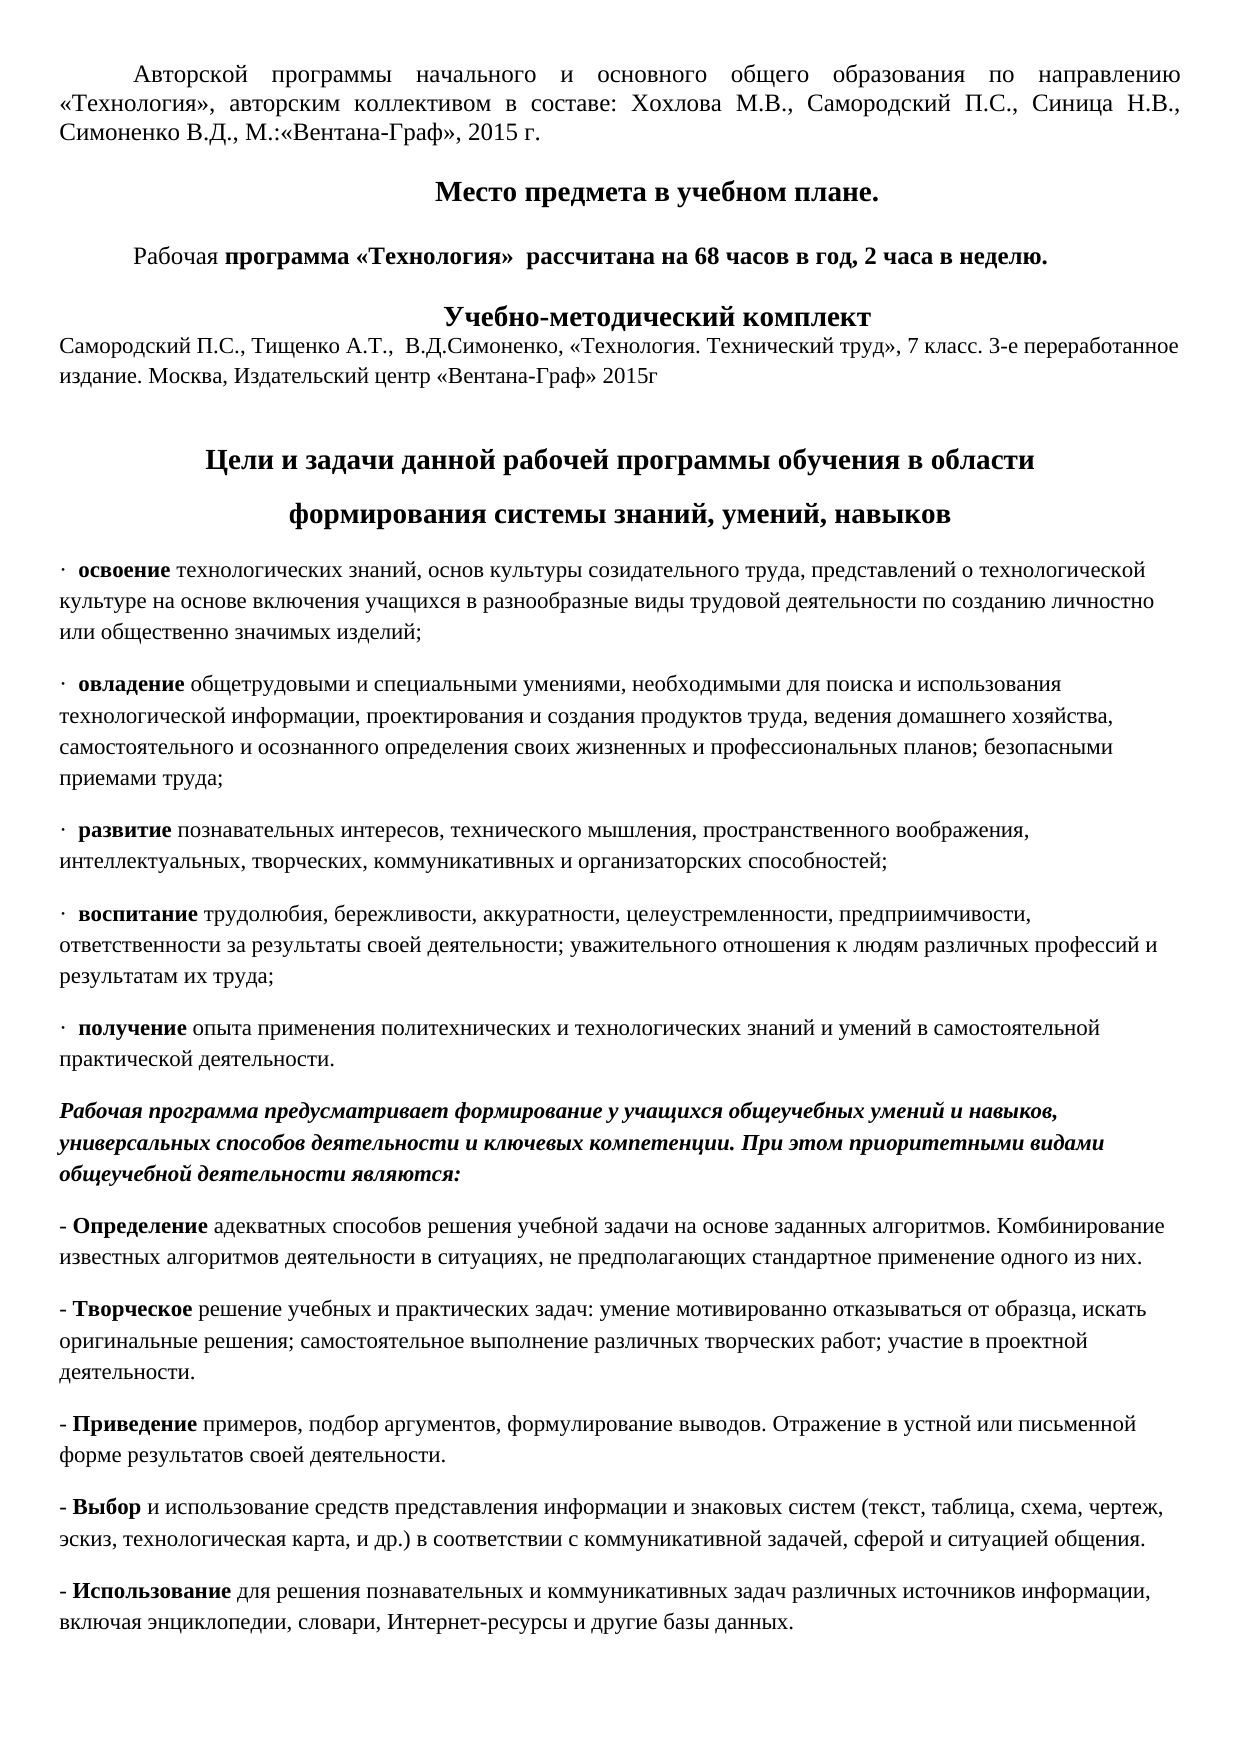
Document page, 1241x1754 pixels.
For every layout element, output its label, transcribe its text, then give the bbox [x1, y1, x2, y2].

text Авторской программы начального и основного общего образования по направлению «Технология», авторским коллективом в составе: Хохлова М.В., Самородский П.С., Синица Н.В., Симоненко В.Д., М.:«Вентана-Граф», 2015 г. [59, 59, 1181, 145]
text · освоение технологических знаний, основ культуры созидательного труда, представлений о технологической культуре на основе включения учащихся в разнообразные виды трудовой деятельности по созданию личностно или общественно значимых изделий; [59, 551, 1181, 645]
text · развитие познавательных интересов, технического мышления, пространственного воображения, интеллектуальных, творческих, коммуникативных и организаторских способностей; [59, 811, 1181, 874]
text - Использование для решения познавательных и коммуникативных задач различных источников информации, включая энциклопедии, словари, Интернет-ресурсы и другие базы данных. [59, 1572, 1181, 1634]
text Самородский П.С., Тищенко А.Т., В.Д.Симоненко, «Технология. Технический труд», 7 класс. 3-е переработанное издание. Москва, Издательский центр «Вентана-Граф» 2015г [59, 332, 1181, 389]
text - Приведение примеров, подбор аргументов, формулирование выводов. Отражение в устной или письменной форме результатов своей деятельности. [59, 1405, 1181, 1468]
text формирования системы знаний, умений, навыков [59, 497, 1181, 530]
text - Творческое решение учебных и практических задач: умение мотивированно отказываться от образца, искать оригинальные решения; самостоятельное выполнение различных творческих работ; участие в проектной деятельности. [59, 1291, 1181, 1384]
text Учебно-методический комплект [59, 299, 1181, 332]
text Рабочая программа «Технология» рассчитана на 68 часов в год, 2 часа в неделю. [59, 241, 1181, 270]
text · овладение общетрудовыми и специальными умениями, необходимыми для поиска и использования технологической информации, проектирования и создания продуктов труда, ведения домашнего хозяйства, самостоятельного и осознанного определения своих жизненных и профессиональных планов; безопасными приемами труда; [59, 666, 1181, 791]
text Рабочая программа предусматривает формирование у учащихся общеучебных умений и навыков, универсальных способов деятельности и ключевых компетенции. При этом приоритетными видами общеучебной деятельности являются: [59, 1093, 1181, 1186]
text · воспитание трудолюбия, бережливости, аккуратности, целеустремленности, предприимчивости, ответственности за результаты своей деятельности; уважительного отношения к людям различных профессий и результатам их труда; [59, 895, 1181, 988]
text - Выбор и использование средств представления информации и знаковых систем (текст, таблица, схема, чертеж, эскиз, технологическая карта, и др.) в соответствии с коммуникативной задачей, сферой и ситуацией общения. [59, 1488, 1181, 1551]
text Место предмета в учебном плане. [59, 174, 1181, 208]
text Цели и задачи данной рабочей программы обучения в области [59, 442, 1181, 476]
text · получение опыта применения политехнических и технологических знаний и умений в самостоятельной практической деятельности. [59, 1009, 1181, 1072]
text - Определение адекватных способов решения учебной задачи на основе заданных алгоритмов. Комбинирование известных алгоритмов деятельности в ситуациях, не предполагающих стандартное применение одного из них. [59, 1207, 1181, 1270]
